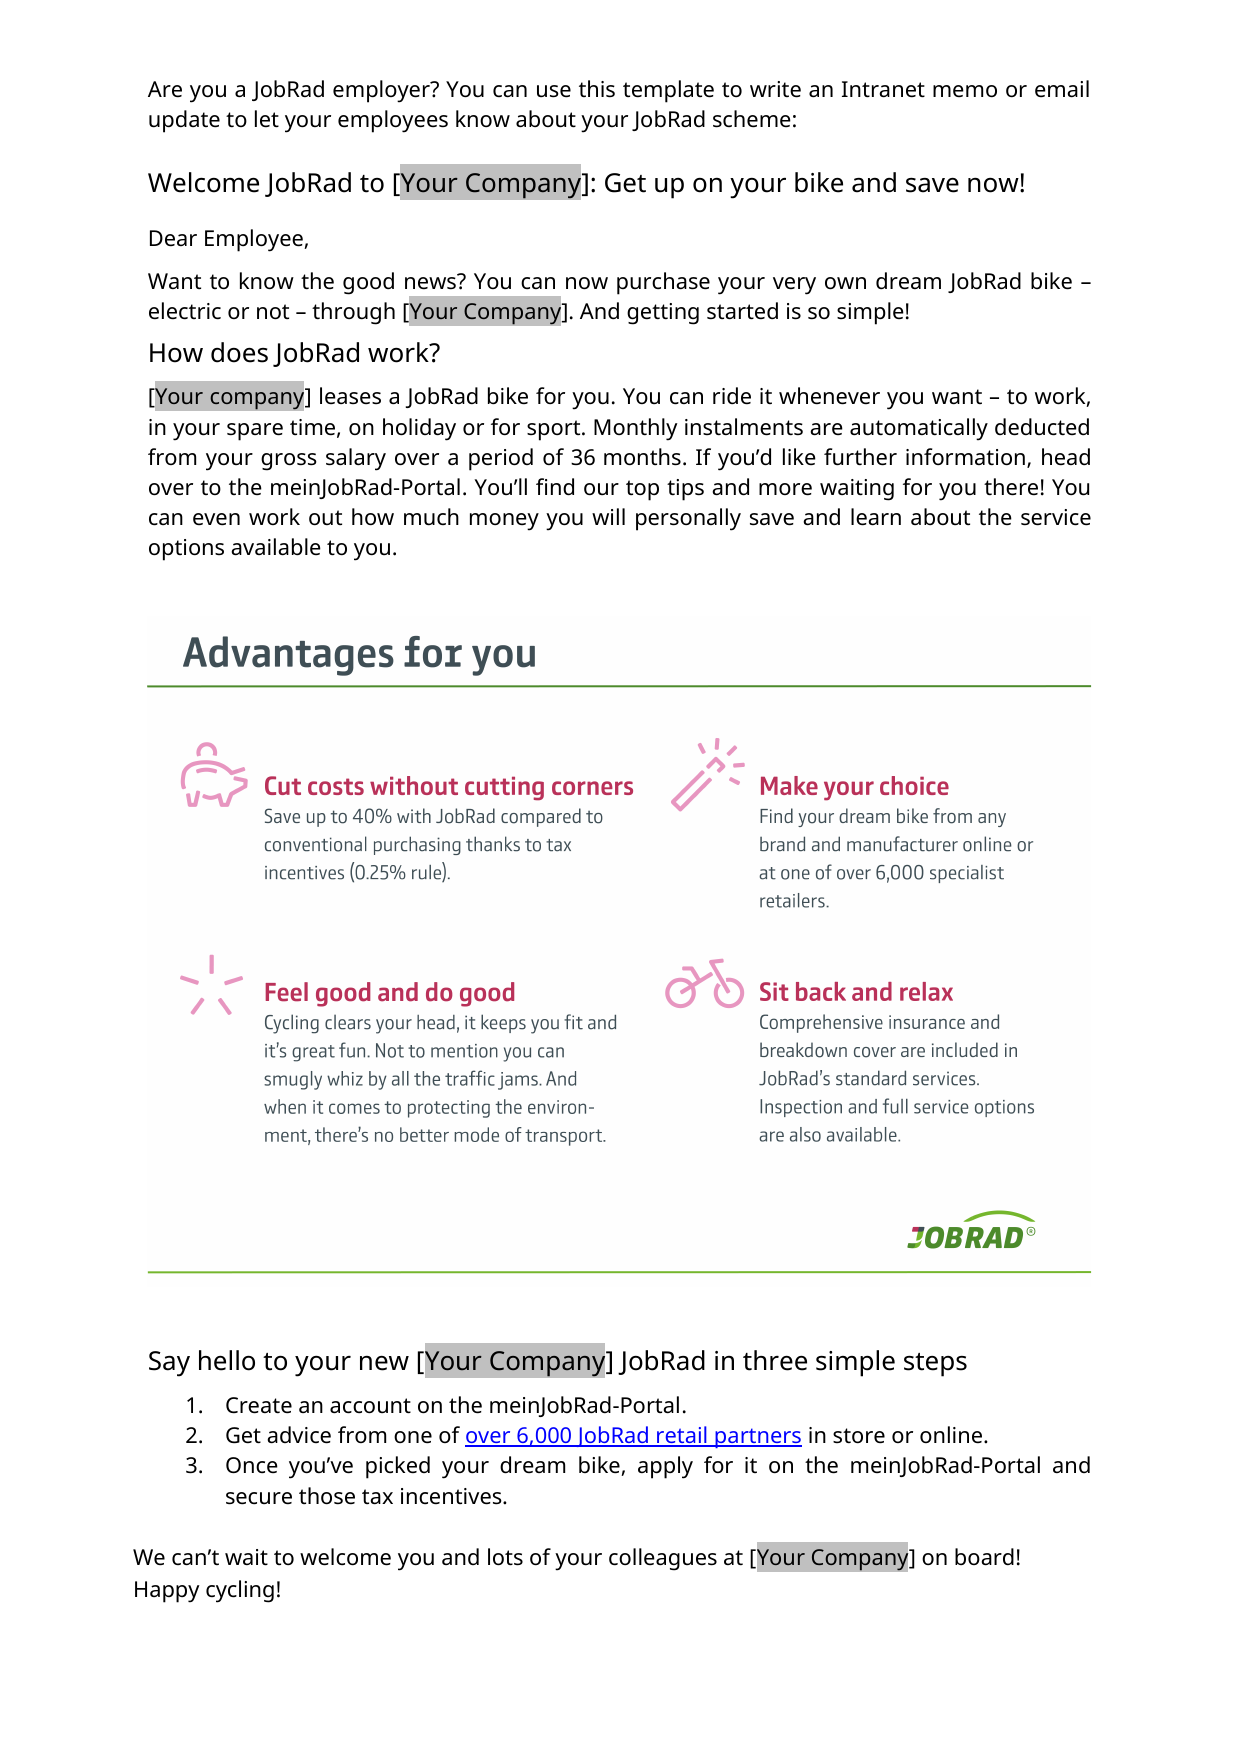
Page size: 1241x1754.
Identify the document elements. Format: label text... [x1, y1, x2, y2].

text [Your company] leases a JobRad bike for you. You can ride it whenever you want – to work, in your spare time, on holiday or for sport. Monthly instalments are automatically deducted from your gross salary over a period of 36 months. If you’d like further information, head over to the meinJobRad-Portal. You’ll find our top tips and more waiting for you there! You can even work out how much money you will personally save and learn about the service options available to you. [148, 381, 1093, 562]
text Want to know the good news? You can now purchase your very own dream JobRad bike – electric or not – through [Your Company]. And getting started is so simple! [148, 265, 1093, 325]
text Welcome JobRad to [Your Company]: Get up on your bike and save now! [581, 172, 1093, 197]
list Create an account on the meinJobRad-Portal. [185, 1389, 1093, 1419]
list Get advice from one of over 6,000 JobRad retail partners in store or online. [185, 1419, 1093, 1450]
picture [147, 616, 1092, 1287]
text Dear Employee, [148, 222, 1093, 252]
text How does JobRad work? [148, 338, 1093, 368]
list We can’t wait to welcome you and lots of your colleagues at [Your Company] on board! Happy cycling! [133, 1542, 1093, 1604]
list Once you’ve picked your dream bike, apply for it on the meinJobRad-Portal and secure those tax incentives. [185, 1450, 1093, 1510]
text Welcome JobRad to [Your Company]: Get up on your bike and save now! [148, 172, 400, 197]
